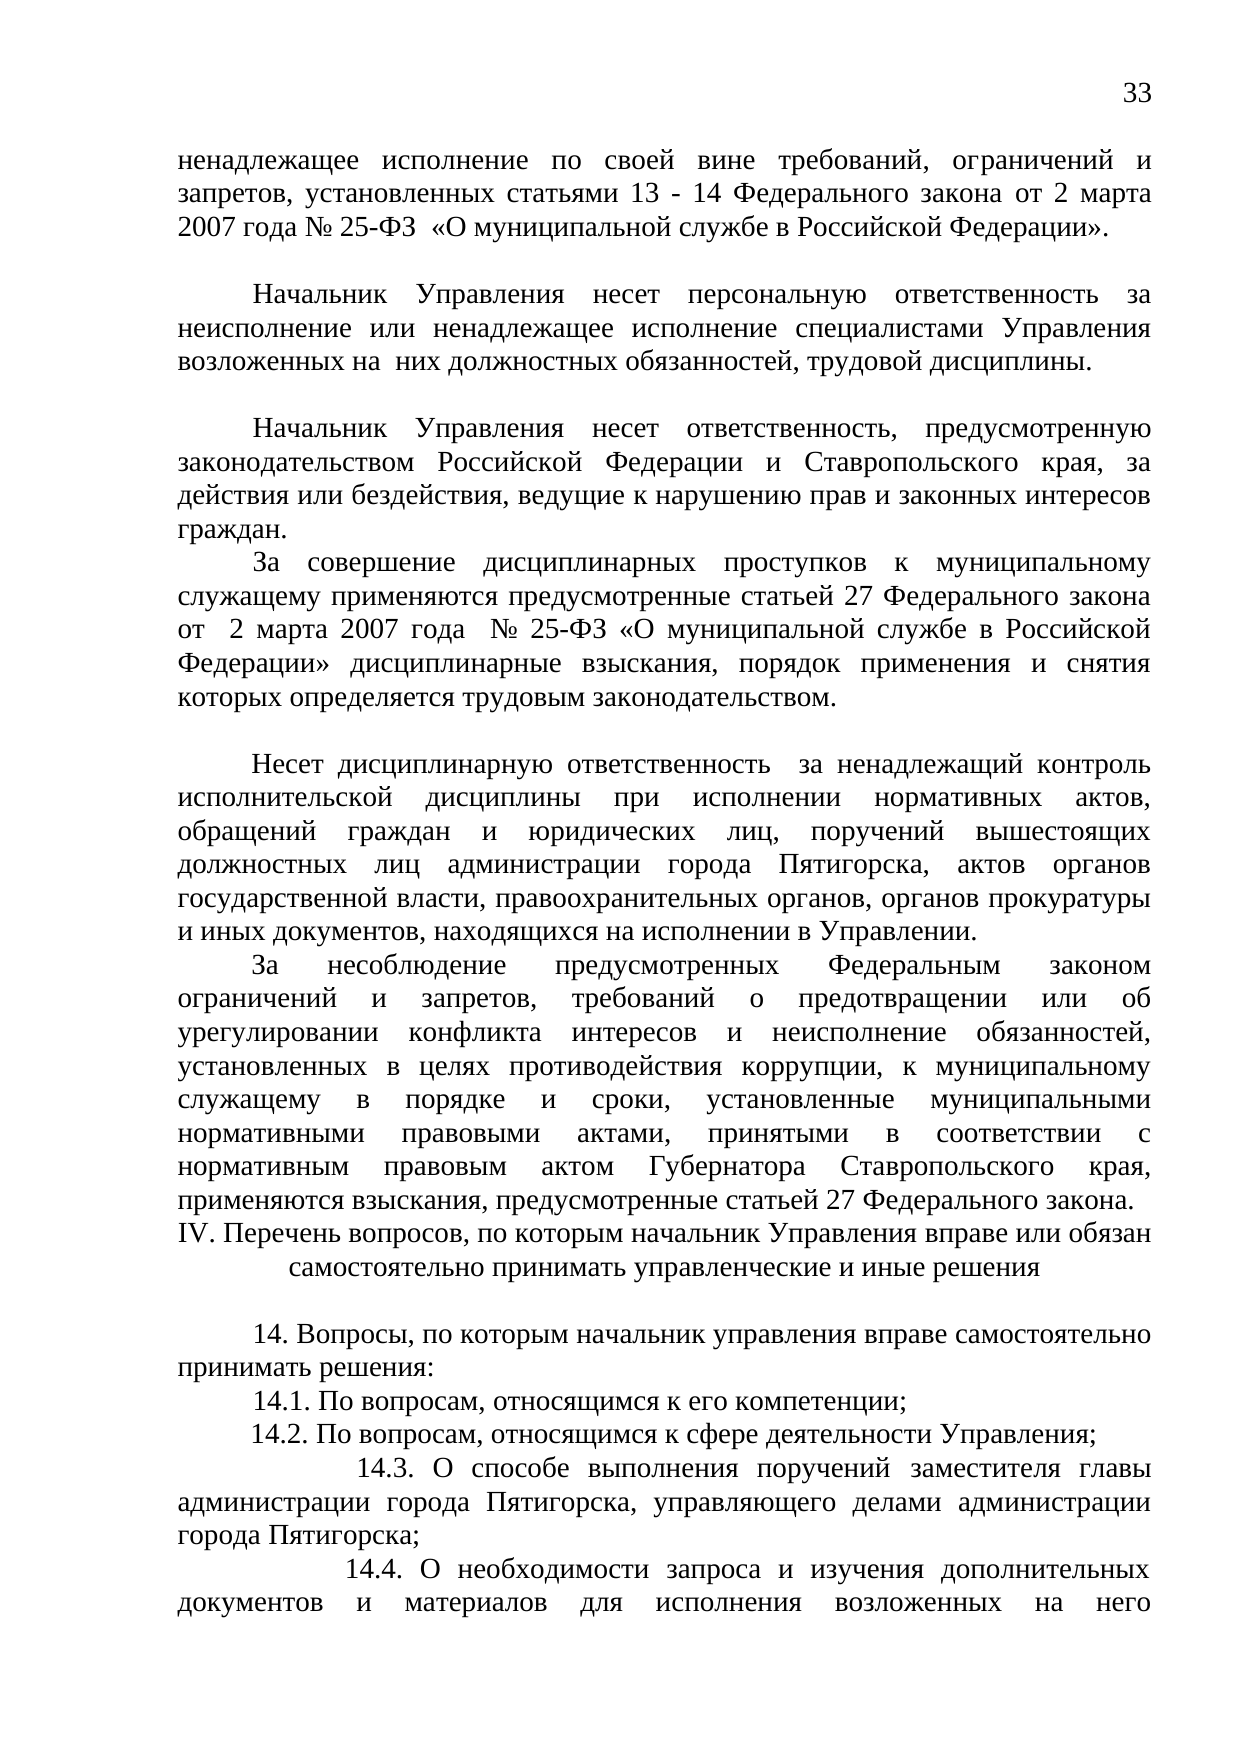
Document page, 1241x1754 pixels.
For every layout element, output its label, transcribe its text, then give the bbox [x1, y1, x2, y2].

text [177, 1551, 1152, 1618]
text Начальник Управления несет ответственность, предусмотренную законодательством Российской Федерации и Ставропольского края, за действия или бездействия, ведущие к нарушению прав и законных интересов граждан. [177, 410, 1152, 544]
text 14.2. По вопросам, относящимся к сфере деятельности Управления; [177, 1417, 1152, 1450]
text За несоблюдение предусмотренных Федеральным законом ограничений и запретов, требований о предотвращении или об урегулировании конфликта интересов и неисполнение обязанностей, установленных в целях противодействия коррупции, к муниципальному служащему в порядке и сроки, установленные муниципальными нормативными правовыми актами, принятыми в соответствии с нормативным правовым актом Губернатора Ставропольского края, применяются взыскания, предусмотренные статьей 27 Федерального закона. [177, 947, 1152, 1215]
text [177, 142, 1152, 243]
text Несет дисциплинарную ответственность за ненадлежащий контроль исполнительской дисциплины при исполнении нормативных актов, обращений граждан и юридических лиц, поручений вышестоящих должностных лиц администрации города Пятигорска, актов органов государственной власти, правоохранительных органов, органов прокуратуры и иных документов, находящихся на исполнении в Управлении. [177, 746, 1152, 947]
text Начальник Управления несет персональную ответственность за неисполнение или ненадлежащее исполнение специалистами Управления возложенных на них должностных обязанностей, трудовой дисциплины. [177, 276, 1152, 377]
text 14.1. По вопросам, относящимся к его компетенции; [252, 1383, 1152, 1417]
text 14. Вопросы, по которым начальник управления вправе самостоятельно принимать решения: [177, 1316, 1152, 1383]
text IV. Перечень вопросов, по которым начальник Управления вправе или обязан самостоятельно принимать управленческие и иные решения [177, 1215, 1152, 1282]
text 14.3. О способе выполнения поручений заместителя главы администрации города Пятигорска, управляющего делами администрации города Пятигорска; [177, 1450, 1152, 1551]
text За совершение дисциплинарных проступков к муниципальному служащему применяются предусмотренные статьей 27 Федерального закона от 2 марта 2007 года № 25-ФЗ «О муниципальной службе в Российской Федерации» дисциплинарные взыскания, порядок применения и снятия которых определяется трудовым законодательством. [177, 544, 1152, 712]
